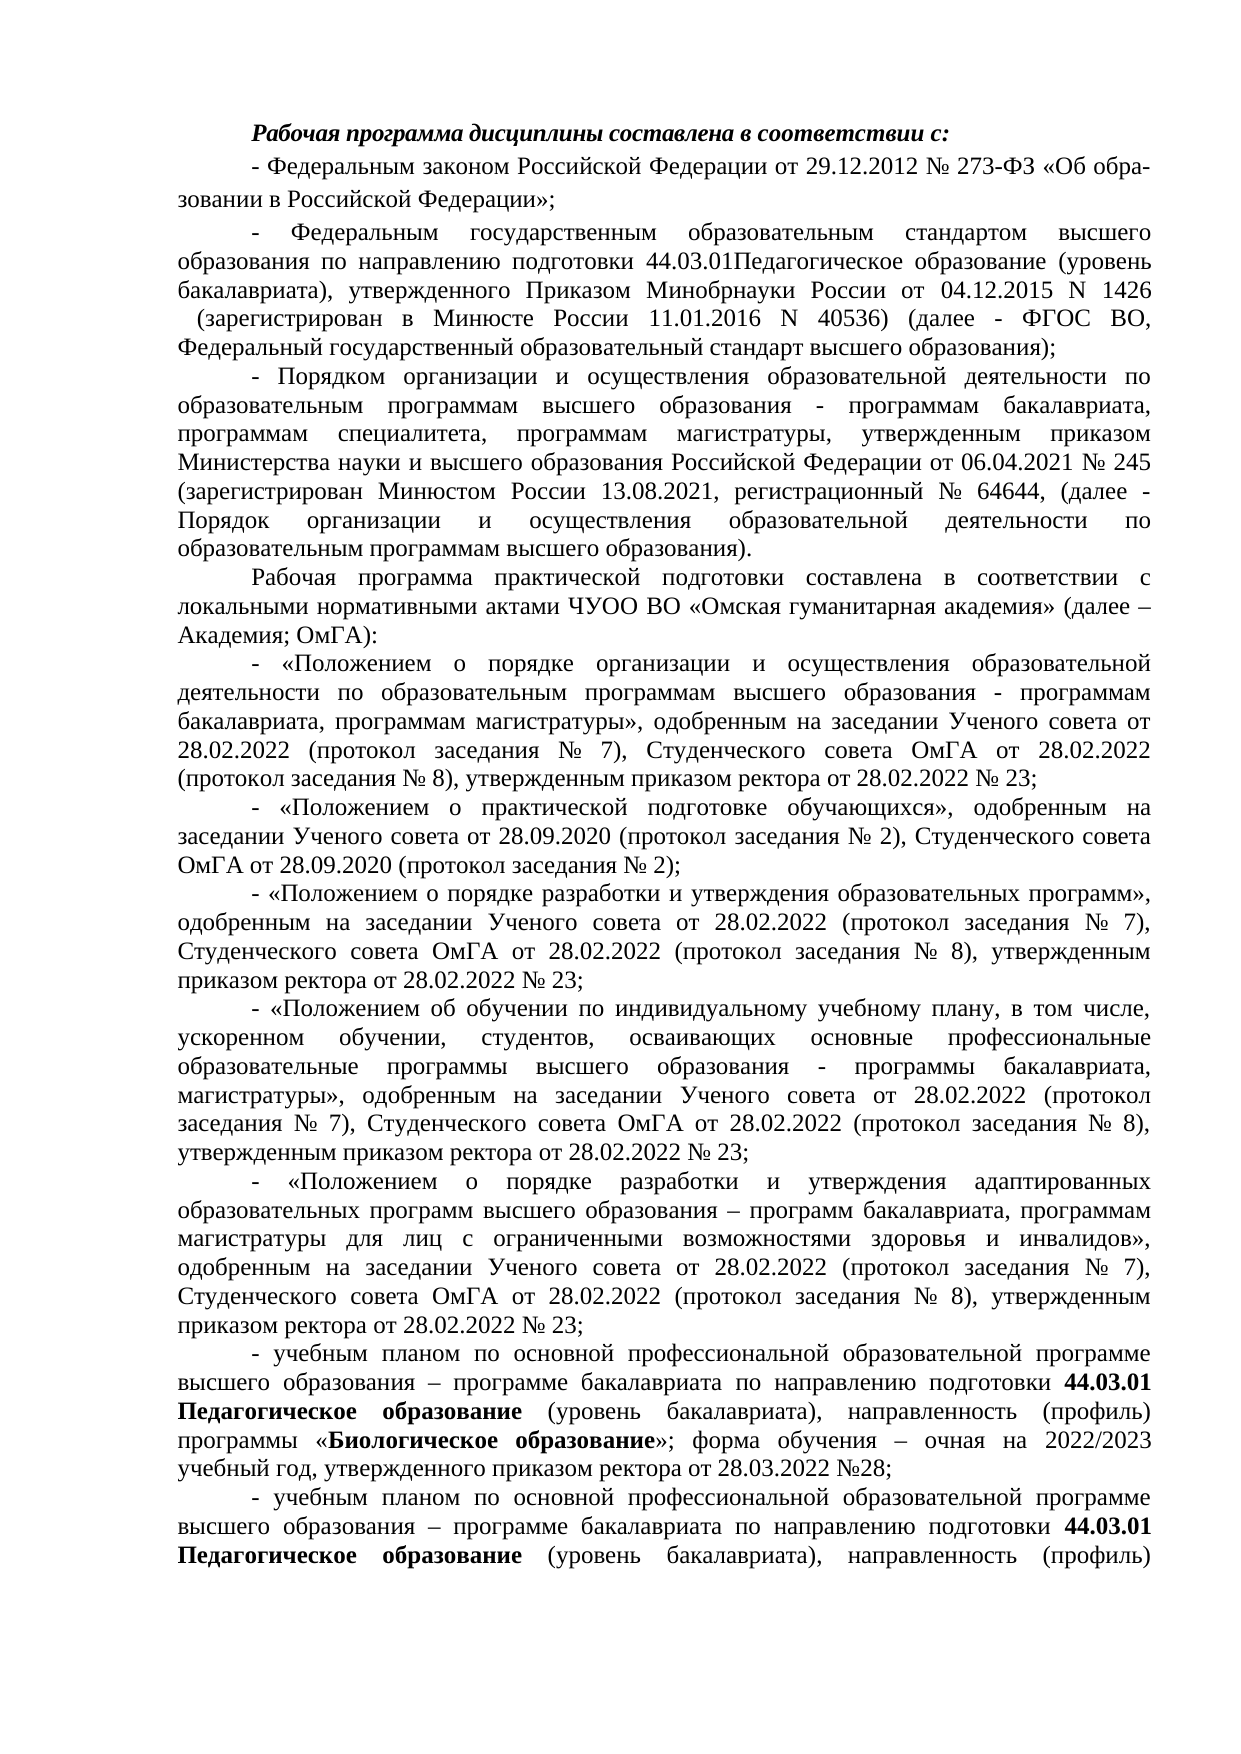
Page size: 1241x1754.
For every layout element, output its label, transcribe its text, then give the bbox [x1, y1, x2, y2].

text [177, 1482, 1152, 1568]
text - «Положением об обучении по индивидуальному учебному плану, в том числе, ускоренном обучении, студентов, осваивающих основные профессиональные образовательные программы высшего образования - программы бакалавриата, магистратуры», одобренным на заседании Ученого совета от 28.02.2022 (протокол заседания № 7), Студенческого совета ОмГА от 28.02.2022 (протокол заседания № 8), утвержденным приказом ректора от 28.02.2022 № 23; [177, 993, 1152, 1166]
text Рабочая программа дисциплины составлена в соответствии с: [177, 118, 1152, 147]
text - «Положением о порядке разработки и утверждения образовательных программ», одобренным на заседании Ученого совета от 28.02.2022 (протокол заседания № 7), Студенческого совета ОмГА от 28.02.2022 (протокол заседания № 8), утвержденным приказом ректора от 28.02.2022 № 23; [177, 878, 1152, 993]
text - Федеральным законом Российской Федерации от 29.12.2012 № 273-ФЗ «Об обра-зовании в Российской Федерации»; [177, 151, 1152, 213]
text - Федеральным государственным образовательным стандартом высшего образования по направлению подготовки 44.03.01Педагогическое образование (уровень бакалавриата), утвержденного Приказом Минобрнауки России от 04.12.2015 N 1426 (зарегистрирован в Минюсте России 11.01.2016 N 40536) (далее - ФГОС ВО, Федеральный государственный образовательный стандарт высшего образования); [177, 217, 1152, 361]
text - «Положением о порядке организации и осуществления образовательной деятельности по образовательным программам высшего образования - программам бакалавриата, программам магистратуры», одобренным на заседании Ученого совета от 28.02.2022 (протокол заседания № 7), Студенческого совета ОмГА от 28.02.2022 (протокол заседания № 8), утвержденным приказом ректора от 28.02.2022 № 23; [177, 648, 1152, 792]
text - «Положением о практической подготовке обучающихся», одобренным на заседании Ученого совета от 28.09.2020 (протокол заседания № 2), Студенческого совета ОмГА от 28.09.2020 (протокол заседания № 2); [177, 792, 1152, 878]
text - «Положением о порядке разработки и утверждения адаптированных образовательных программ высшего образования – программ бакалавриата, программам магистратуры для лиц с ограниченными возможностями здоровья и инвалидов», одобренным на заседании Ученого совета от 28.02.2022 (протокол заседания № 7), Студенческого совета ОмГА от 28.02.2022 (протокол заседания № 8), утвержденным приказом ректора от 28.02.2022 № 23; [177, 1166, 1152, 1338]
text Рабочая программа практической подготовки составлена в соответствии с локальными нормативными актами ЧУОО ВО «Омская гуманитарная академия» (далее – Академия; ОмГА): [177, 562, 1152, 648]
text - учебным планом по основной профессиональной образовательной программе высшего образования – программе бакалавриата по направлению подготовки 44.03.01 Педагогическое образование (уровень бакалавриата), направленность (профиль) программы «Биологическое образование»; форма обучения – очная на 2022/2023 учебный год, утвержденного приказом ректора от 28.03.2022 №28; [177, 1338, 1152, 1482]
text - Порядком организации и осуществления образовательной деятельности по образовательным программам высшего образования - программам бакалавриата, программам специалитета, программам магистратуры, утвержденным приказом Министерства науки и высшего образования Российской Федерации от 06.04.2021 № 245 (зарегистрирован Минюстом России 13.08.2021, регистрационный № 64644, (далее - Порядок организации и осуществления образовательной деятельности по образовательным программам высшего образования). [177, 361, 1152, 562]
